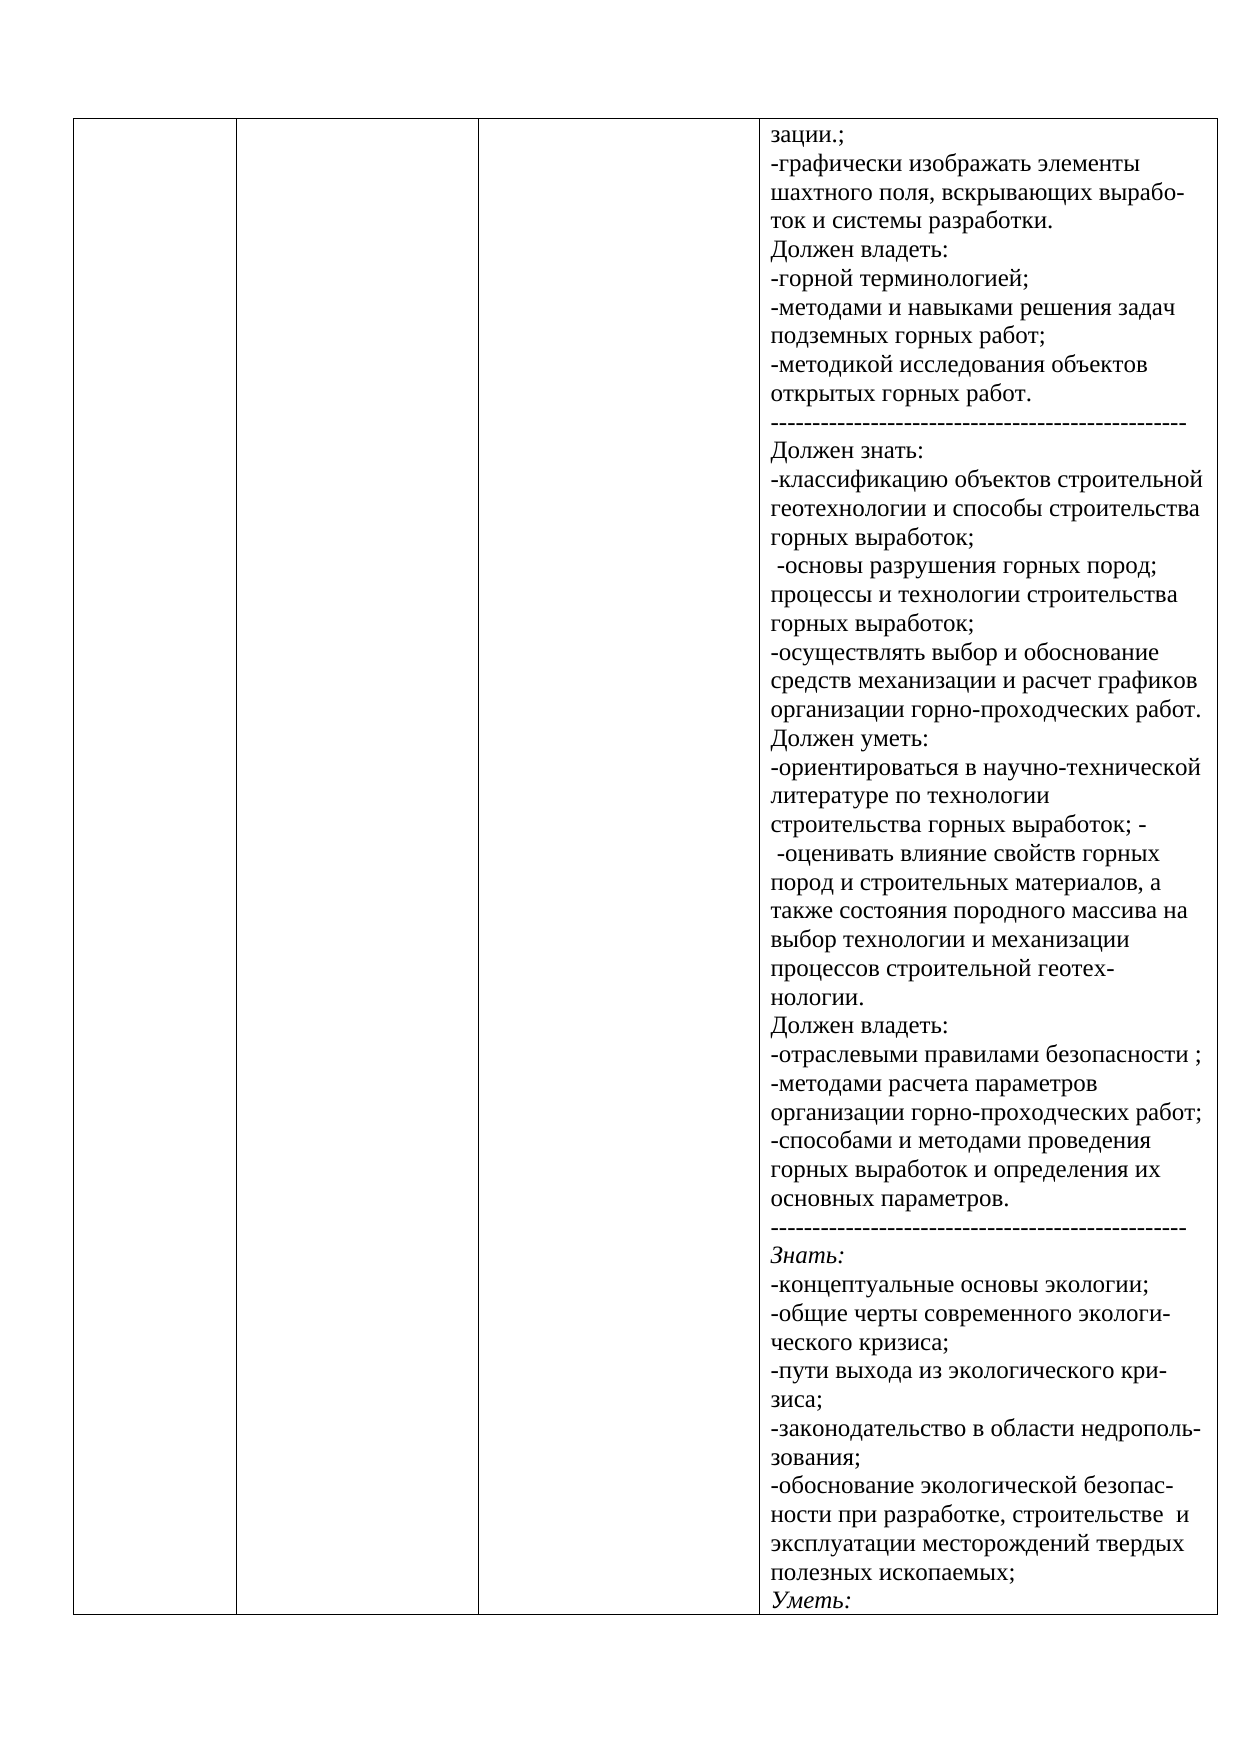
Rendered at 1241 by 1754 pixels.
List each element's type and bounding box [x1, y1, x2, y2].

table_cell [479, 119, 759, 1614]
table_cell [74, 119, 236, 1614]
table_cell [237, 119, 478, 1614]
table_cell [760, 119, 1217, 1614]
